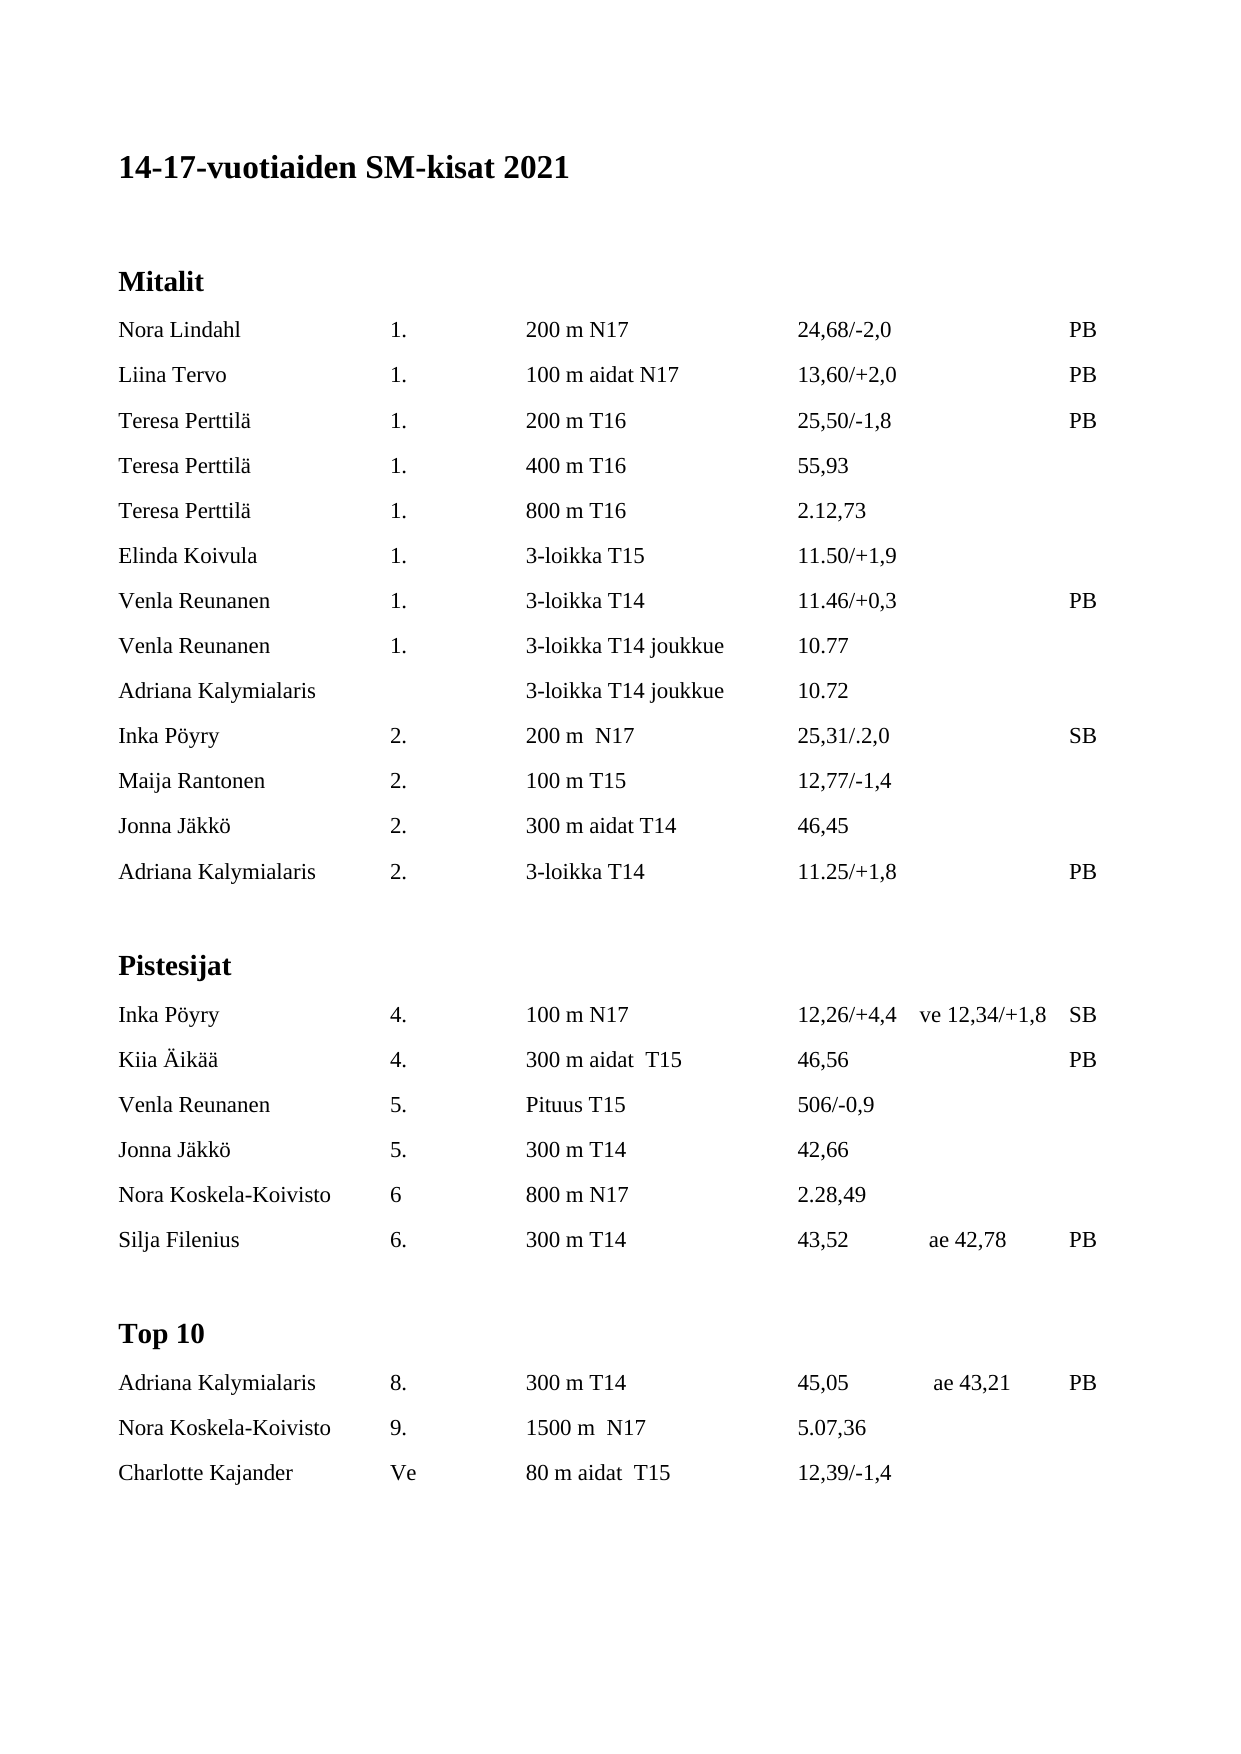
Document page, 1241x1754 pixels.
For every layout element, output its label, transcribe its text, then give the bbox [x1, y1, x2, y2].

text Teresa Perttilä 1. 200 m T16 25,50/-1,8 PB [118, 407, 1122, 433]
text Charlotte Kajander Ve 80 m aidat T15 12,39/-1,4 [118, 1459, 1122, 1486]
text Venla Reunanen 5. Pituus T15 506/-0,9 [118, 1091, 1122, 1117]
text Silja Filenius 6. 300 m T14 43,52 ae 42,78 PB [118, 1226, 1122, 1253]
text 14-17-vuotiaiden SM-kisat 2021 [118, 148, 1122, 186]
text Adriana Kalymialaris 8. 300 m T14 45,05 ae 43,21 PB [118, 1369, 1122, 1396]
text Nora Koskela-Koivisto 9. 1500 m N17 5.07,36 [118, 1414, 1122, 1441]
text Liina Tervo 1. 100 m aidat N17 13,60/+2,0 PB [118, 362, 1122, 388]
text Jonna Jäkkö 5. 300 m T14 42,66 [118, 1136, 1122, 1162]
text Nora Lindahl 1. 200 m N17 24,68/-2,0 PB [118, 316, 1122, 343]
text Inka Pöyry 4. 100 m N17 12,26/+4,4 ve 12,34/+1,8 SB [118, 1001, 1122, 1027]
text Teresa Perttilä 1. 400 m T16 55,93 [118, 452, 1122, 478]
text Inka Pöyry 2. 200 m N17 25,31/.2,0 SB [118, 722, 1122, 749]
text Teresa Perttilä 1. 800 m T16 2.12,73 [118, 497, 1122, 523]
text Adriana Kalymialaris 2. 3-loikka T14 11.25/+1,8 PB [118, 858, 1122, 884]
text Top 10 [118, 1316, 1122, 1350]
text Maija Rantonen 2. 100 m T15 12,77/-1,4 [118, 767, 1122, 794]
text Adriana Kalymialaris 3-loikka T14 joukkue 10.72 [118, 677, 1122, 704]
text Elinda Koivula 1. 3-loikka T15 11.50/+1,9 [118, 542, 1122, 568]
text Pistesijat [118, 948, 1122, 981]
text Kiia Äikää 4. 300 m aidat T15 46,56 PB [118, 1046, 1122, 1072]
text Jonna Jäkkö 2. 300 m aidat T14 46,45 [118, 813, 1122, 839]
text Nora Koskela-Koivisto 6 800 m N17 2.28,49 [118, 1181, 1122, 1207]
text Venla Reunanen 1. 3-loikka T14 11.46/+0,3 PB [118, 587, 1122, 613]
text Venla Reunanen 1. 3-loikka T14 joukkue 10.77 [118, 632, 1122, 658]
text Mitalit [118, 264, 1122, 297]
